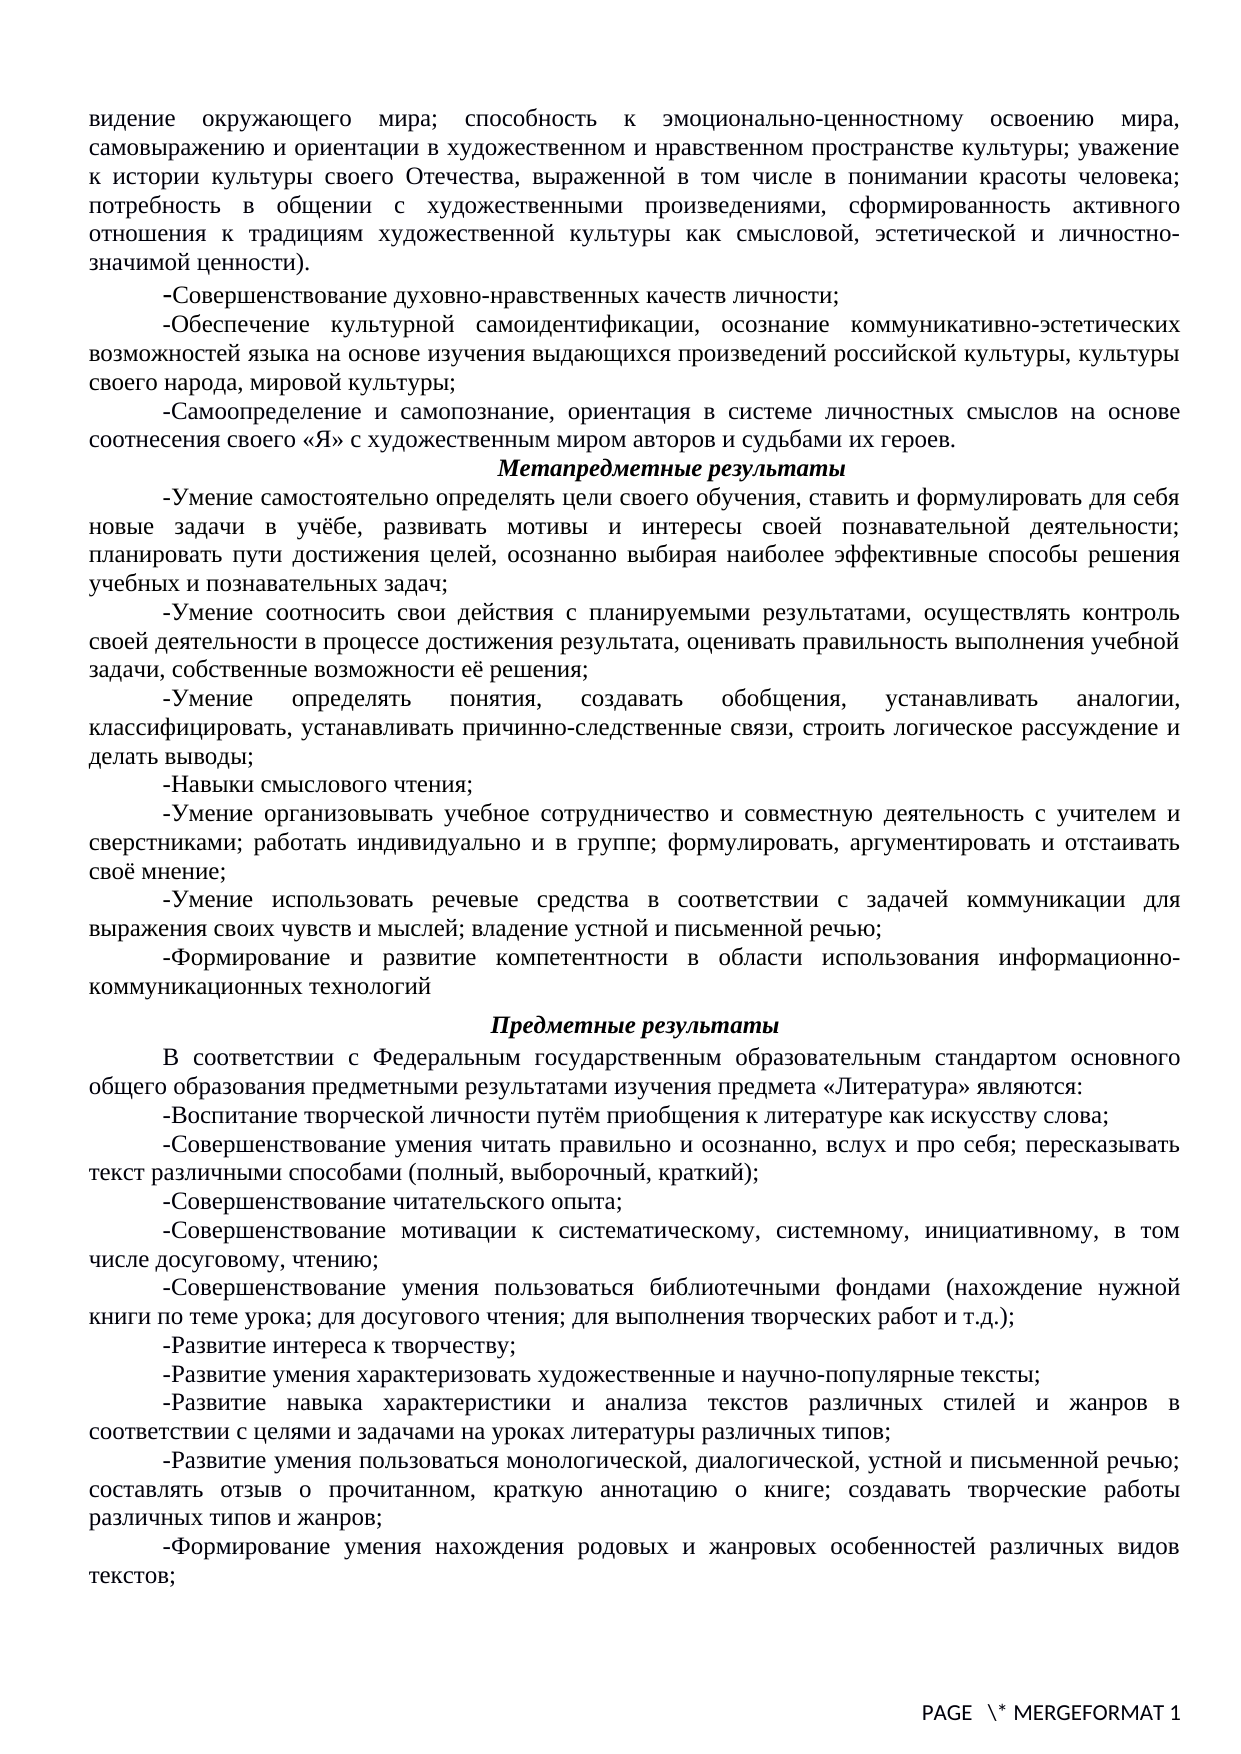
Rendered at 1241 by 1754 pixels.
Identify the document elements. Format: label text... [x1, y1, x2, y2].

text -Умение определять понятия, создавать обобщения, устанавливать аналогии, классифицировать, устанавливать причинно-следственные связи, строить логическое рассуждение и делать выводы; [88, 683, 1181, 769]
text -Развитие умения характеризовать художественные и научно-популярные тексты; [88, 1359, 1181, 1387]
text -Навыки смыслового чтения; [88, 769, 1181, 798]
text -Совершенствование умения читать правильно и осознанно, вслух и про себя; пересказывать текст различными способами (полный, выборочный, краткий); [88, 1129, 1181, 1186]
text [88, 103, 1181, 276]
text -Развитие интереса к творчеству; [88, 1330, 1181, 1359]
text -Развитие навыка характеристики и анализа текстов различных стилей и жанров в соответствии с целями и задачами на уроках литературы различных типов; [88, 1387, 1181, 1445]
text В соответствии с Федеральным государственным образовательным стандартом основного общего образования предметными результатами изучения предмета «Литература» являются: [88, 1042, 1181, 1100]
text -Умение использовать речевые средства в соответствии с задачей коммуникации для выражения своих чувств и мыслей; владение устной и письменной речью; [88, 884, 1181, 942]
text -Умение организовывать учебное сотрудничество и совместную деятельность с учителем и сверстниками; работать индивидуально и в группе; формулировать, аргументировать и отстаивать своё мнение; [88, 798, 1181, 884]
text -Совершенствование духовно-нравственных качеств личности; [88, 276, 1181, 309]
text -Формирование и развитие компетентности в области использования информационно- коммуникационных технологий [88, 942, 1181, 999]
text -Умение самостоятельно определять цели своего обучения, ставить и формулировать для себя новые задачи в учёбе, развивать мотивы и интересы своей познавательной деятельности; планировать пути достижения целей, осознанно выбирая наиболее эффективные способы решения учебных и познавательных задач; [88, 482, 1181, 597]
text -Самоопределение и самопознание, ориентация в системе личностных смыслов на основе соотнесения своего «Я» с художественным миром авторов и судьбами их героев. [88, 396, 1181, 453]
text -Умение соотносить свои действия с планируемыми результатами, осуществлять контроль своей деятельности в процессе достижения результата, оценивать правильность выполнения учебной задачи, собственные возможности её решения; [88, 597, 1181, 683]
text -Формирование умения нахождения родовых и жанровых особенностей различных видов текстов; [88, 1531, 1181, 1589]
text -Совершенствование читательского опыта; [88, 1186, 1181, 1215]
text -Развитие умения пользоваться монологической, диалогической, устной и письменной речью; составлять отзыв о прочитанном, краткую аннотацию о книге; создавать творческие работы различных типов и жанров; [88, 1445, 1181, 1531]
text -Совершенствование умения пользоваться библиотечными фондами (нахождение нужной книги по теме урока; для досугового чтения; для выполнения творческих работ и т.д.); [88, 1272, 1181, 1330]
text -Воспитание творческой личности путём приобщения к литературе как искусству слова; [88, 1100, 1181, 1129]
text Предметные результаты [88, 999, 1181, 1042]
text Метапредметные результаты [88, 453, 1181, 482]
text -Совершенствование мотивации к систематическому, системному, инициативному, в том числе досуговому, чтению; [88, 1215, 1181, 1272]
text -Обеспечение культурной самоидентификации, осознание коммуникативно-эстетических возможностей языка на основе изучения выдающихся произведений российской культуры, культуры своего народа, мировой культуры; [88, 309, 1181, 396]
